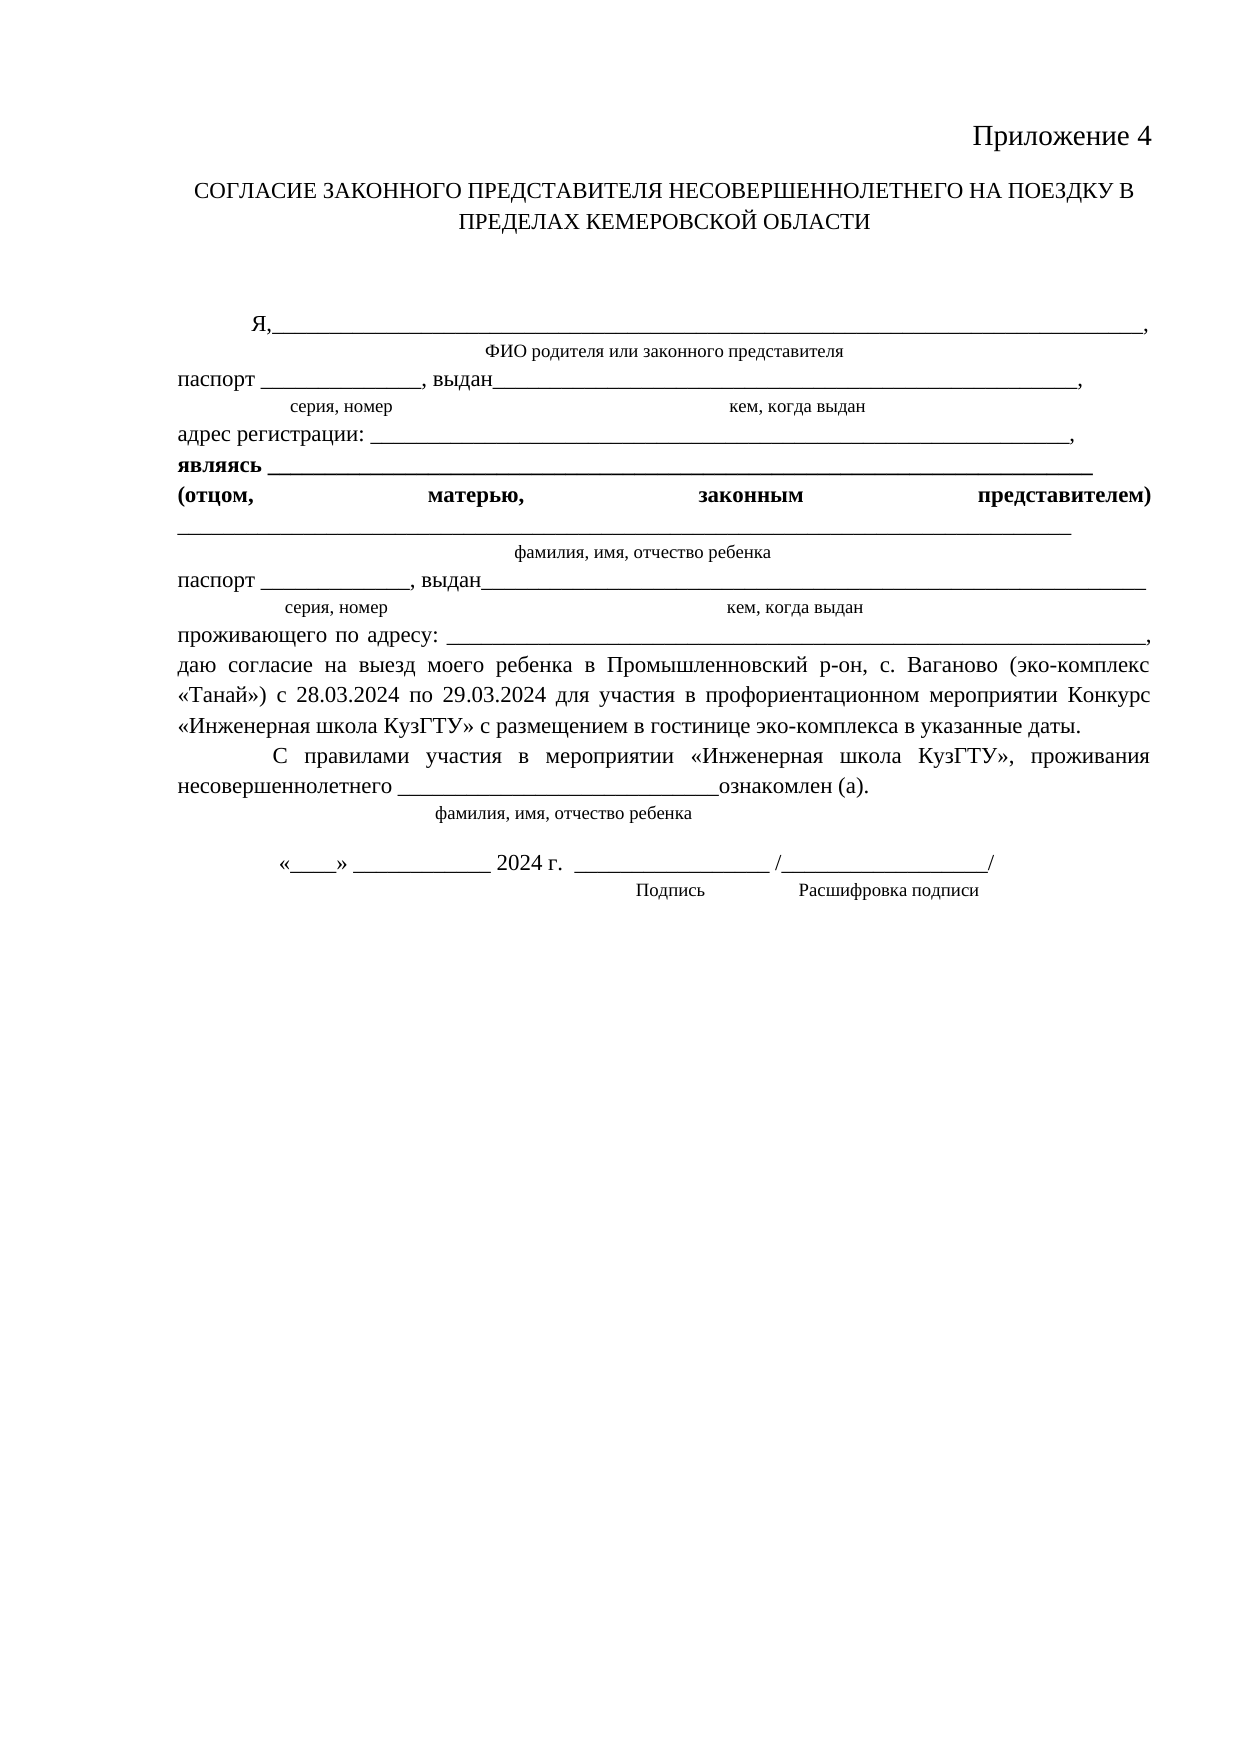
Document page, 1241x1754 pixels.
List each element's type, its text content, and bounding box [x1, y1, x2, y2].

text (отцом, матерью, законным представителем) ______________________________________________________________________________ [177, 481, 1152, 537]
text проживающего по адресу: _____________________________________________________________, даю согласие на выезд моего ребенка в Промышленновский р-он, с. Ваганово (эко-комплекс «Танай») с 28.03.2024 по 29.03.2024 для участия в профориентационном мероприятии Конкурс «Инженерная школа КузГТУ» с размещением в гостинице эко-комплекса в указанные даты. [177, 621, 1152, 738]
text С правилами участия в мероприятии «Инженерная школа КузГТУ», проживания несовершеннолетнего ____________________________ознакомлен (а). [177, 742, 1152, 798]
text паспорт ______________, выдан___________________________________________________, [177, 365, 1152, 391]
text серия, номер кем, когда выдан [177, 395, 1152, 417]
text ФИО родителя или законного представителя [177, 340, 1152, 362]
text фамилия, имя, отчество ребенка [177, 541, 1152, 563]
text паспорт _____________, выдан__________________________________________________________ [177, 566, 1152, 592]
text Подпись Расшифровка подписи [177, 879, 1152, 900]
text фамилия, имя, отчество ребенка [177, 802, 1152, 824]
text Я,____________________________________________________________________________, [162, 310, 1152, 336]
text «____» ____________ 2024 г. _________________ /__________________/ [177, 848, 1152, 875]
text являясь ________________________________________________________________________ [177, 451, 1152, 477]
text Приложение 4 [177, 118, 1152, 152]
text адрес регистрации: _____________________________________________________________, [177, 420, 1152, 447]
text СОГЛАСИЕ ЗАКОННОГО ПРЕДСТАВИТЕЛЯ НЕСОВЕРШЕННОЛЕТНЕГО НА ПОЕЗДКУ В ПРЕДЕЛАХ КЕМЕРОВСКОЙ ОБЛАСТИ [177, 177, 1152, 234]
text серия, номер кем, когда выдан [177, 596, 1152, 618]
